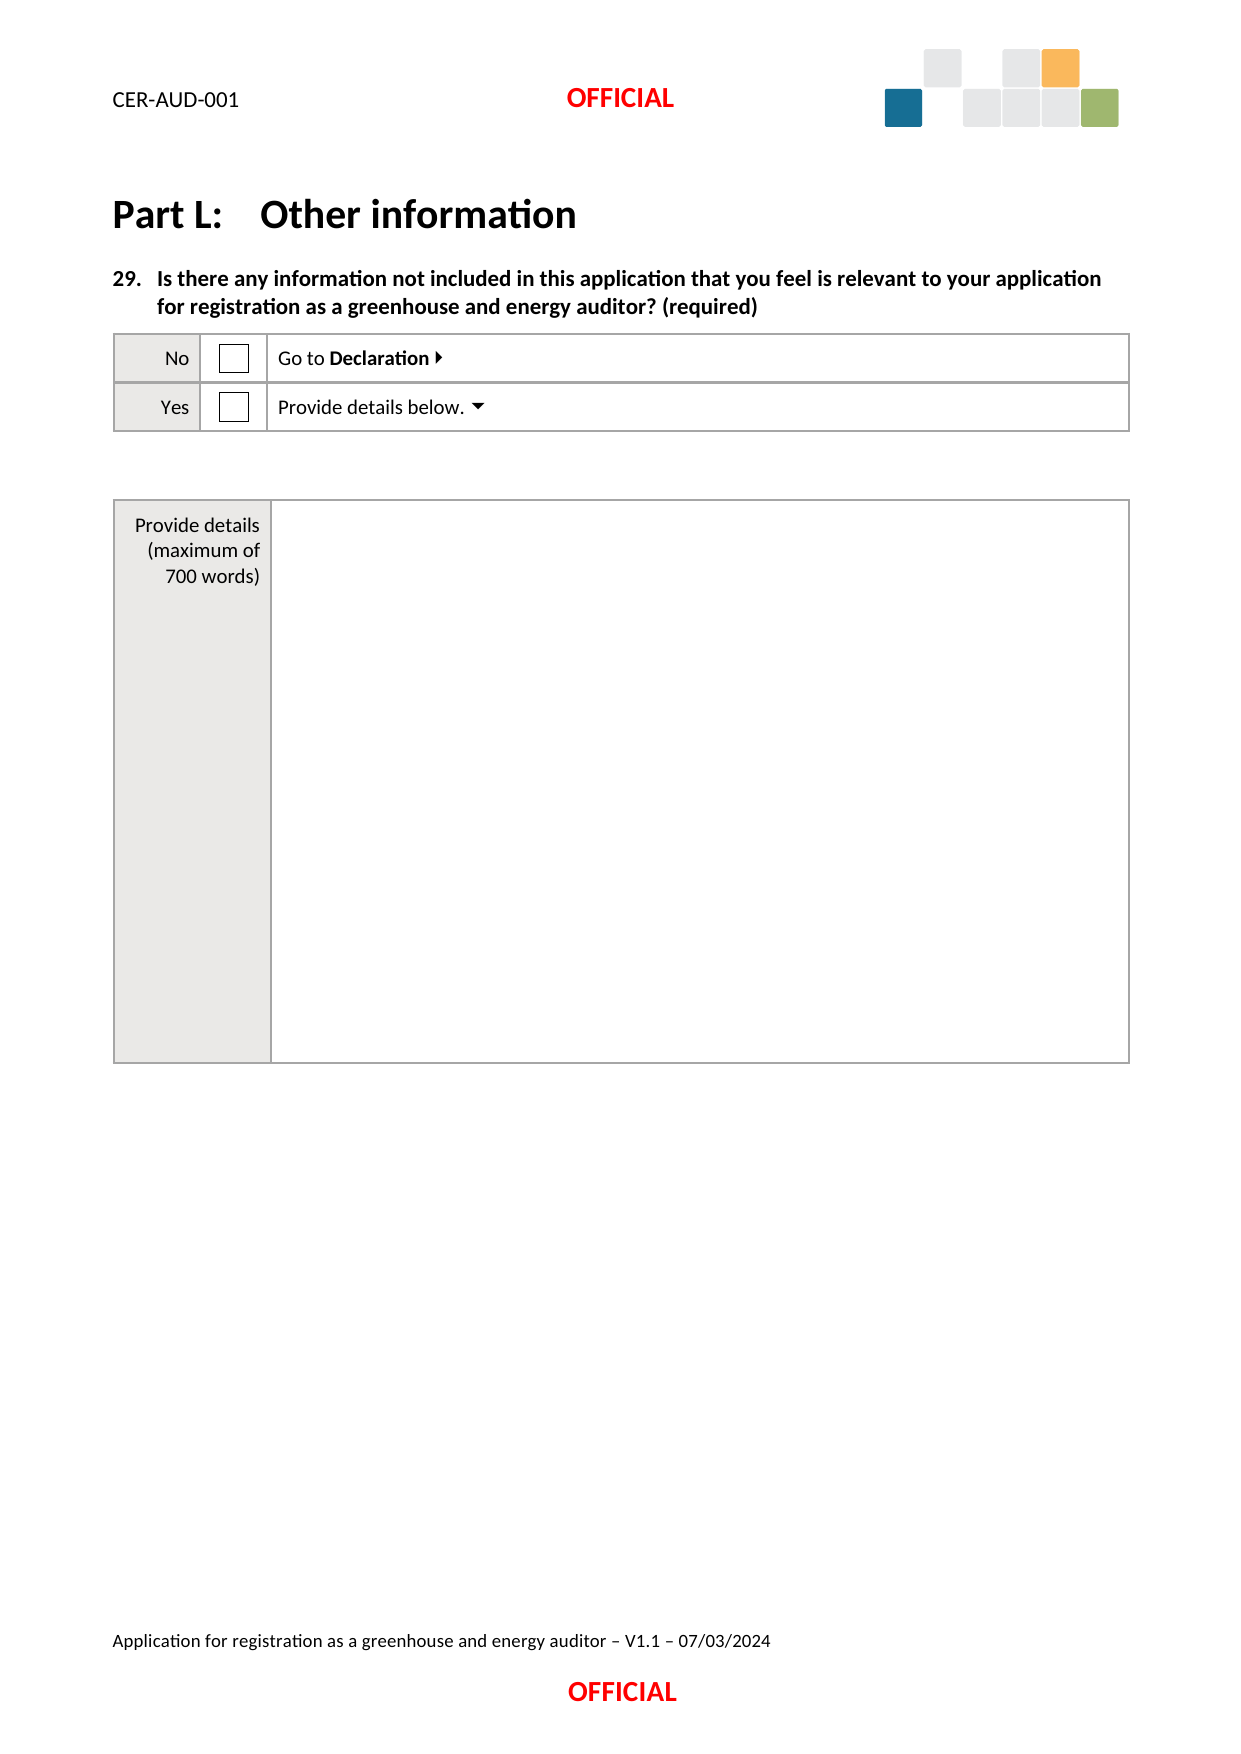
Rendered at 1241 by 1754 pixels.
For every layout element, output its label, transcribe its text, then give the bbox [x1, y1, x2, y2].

table_cell [201, 384, 266, 430]
table_header [272, 501, 1128, 1062]
table_cell Provide details below. [268, 384, 1128, 430]
table_header No [115, 335, 199, 381]
picture [884, 49, 1119, 127]
table_header [201, 335, 266, 381]
table_header Provide details (maximum of 700 words) [115, 501, 270, 1062]
text Is there any information not included in this application that you feel is relevant to your application for registration as a greenhouse and energy auditor? (required) [112, 264, 1128, 320]
subtitle Other information [112, 188, 1128, 239]
table_header Go to Declaration [268, 335, 1128, 381]
table_cell Yes [115, 384, 199, 430]
